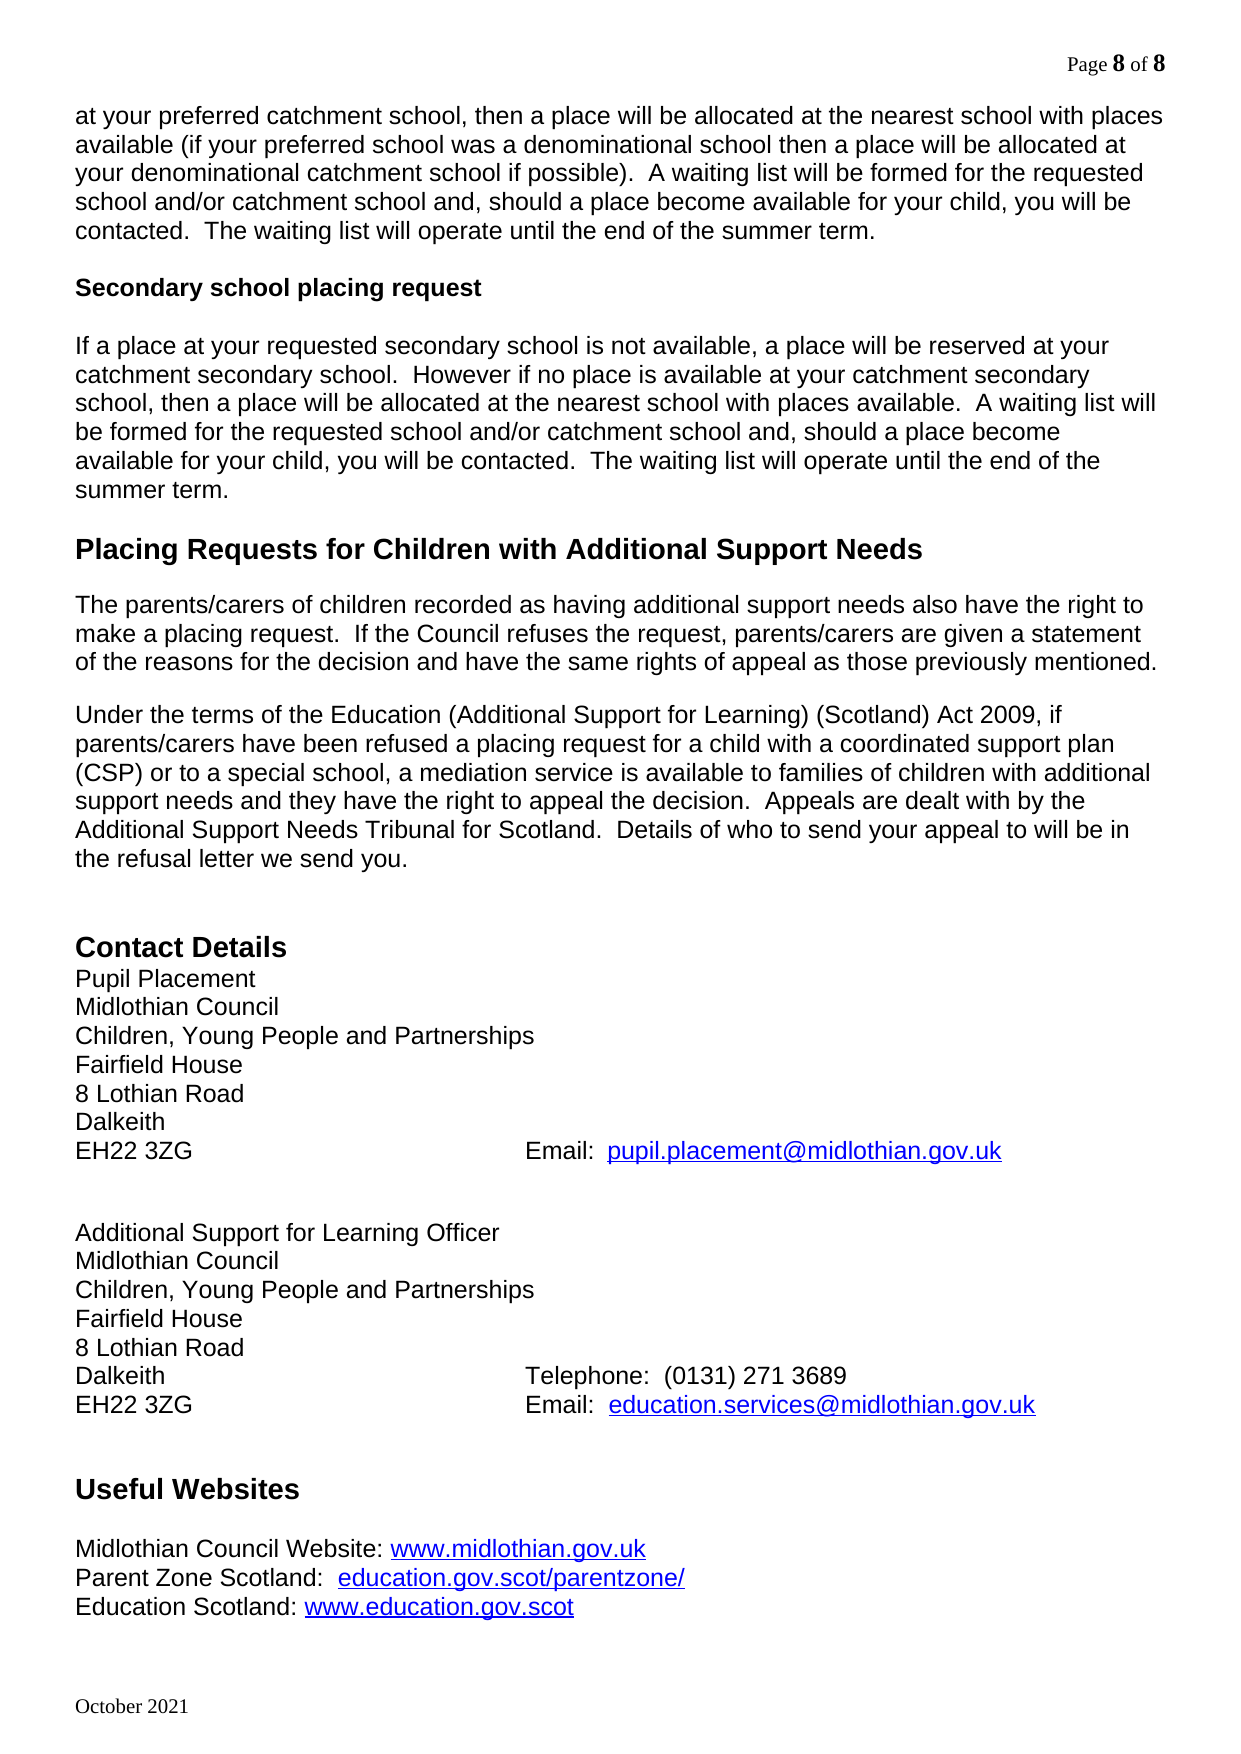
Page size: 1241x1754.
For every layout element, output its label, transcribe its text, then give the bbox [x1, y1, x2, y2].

text EH22 3ZG Email: education.services@midlothian.gov.uk [75, 1390, 1165, 1419]
text The parents/carers of children recorded as having additional support needs also have the right to make a placing request. If the Council refuses the request, parents/carers are given a statement of the reasons for the decision and have the same rights of appeal as those previously mentioned. [75, 590, 1165, 676]
text Dalkeith [75, 1107, 1165, 1136]
text If a place at your requested secondary school is not available, a place will be reserved at your catchment secondary school. However if no place is available at your catchment secondary school, then a place will be allocated at the nearest school with places available. A waiting list will be formed for the requested school and/or catchment school and, should a place become available for your child, you will be contacted. The waiting list will operate until the end of the summer term. [75, 331, 1165, 503]
text 8 Lothian Road [75, 1078, 1165, 1107]
text Midlothian Council Website: www.midlothian.gov.uk [75, 1534, 1165, 1563]
subtitle Useful Websites [75, 1472, 1165, 1505]
text Midlothian Council [75, 992, 1165, 1021]
text Fairfield House [75, 1050, 1165, 1078]
subtitle Secondary school placing request [75, 273, 1165, 302]
text 8 Lothian Road [75, 1333, 1165, 1361]
subtitle Placing Requests for Children with Additional Support Needs [75, 532, 1165, 566]
text Education Scotland: www.education.gov.scot [75, 1591, 1165, 1620]
text Children, Young People and Partnerships [75, 1021, 1165, 1050]
text Fairfield House [75, 1304, 1165, 1333]
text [75, 101, 1165, 245]
text Pupil Placement [75, 963, 1165, 992]
text Dalkeith Telephone: (0131) 271 3689 [75, 1361, 1165, 1390]
text Parent Zone Scotland: education.gov.scot/parentzone/ [75, 1563, 1165, 1591]
text Children, Young People and Partnerships [75, 1275, 1165, 1304]
text EH22 3ZG Email: pupil.placement@midlothian.gov.uk [75, 1136, 1165, 1165]
text Midlothian Council [75, 1246, 1165, 1275]
text Additional Support for Learning Officer [75, 1218, 1165, 1246]
subtitle Contact Details [75, 930, 1165, 963]
text Under the terms of the Education (Additional Support for Learning) (Scotland) Act 2009, if parents/carers have been refused a placing request for a child with a coordinated support plan (CSP) or to a special school, a mediation service is available to families of children with additional support needs and they have the right to appeal the decision. Appeals are dealt with by the Additional Support Needs Tribunal for Scotland. Details of who to send your appeal to will be in the refusal letter we send you. [75, 700, 1165, 872]
